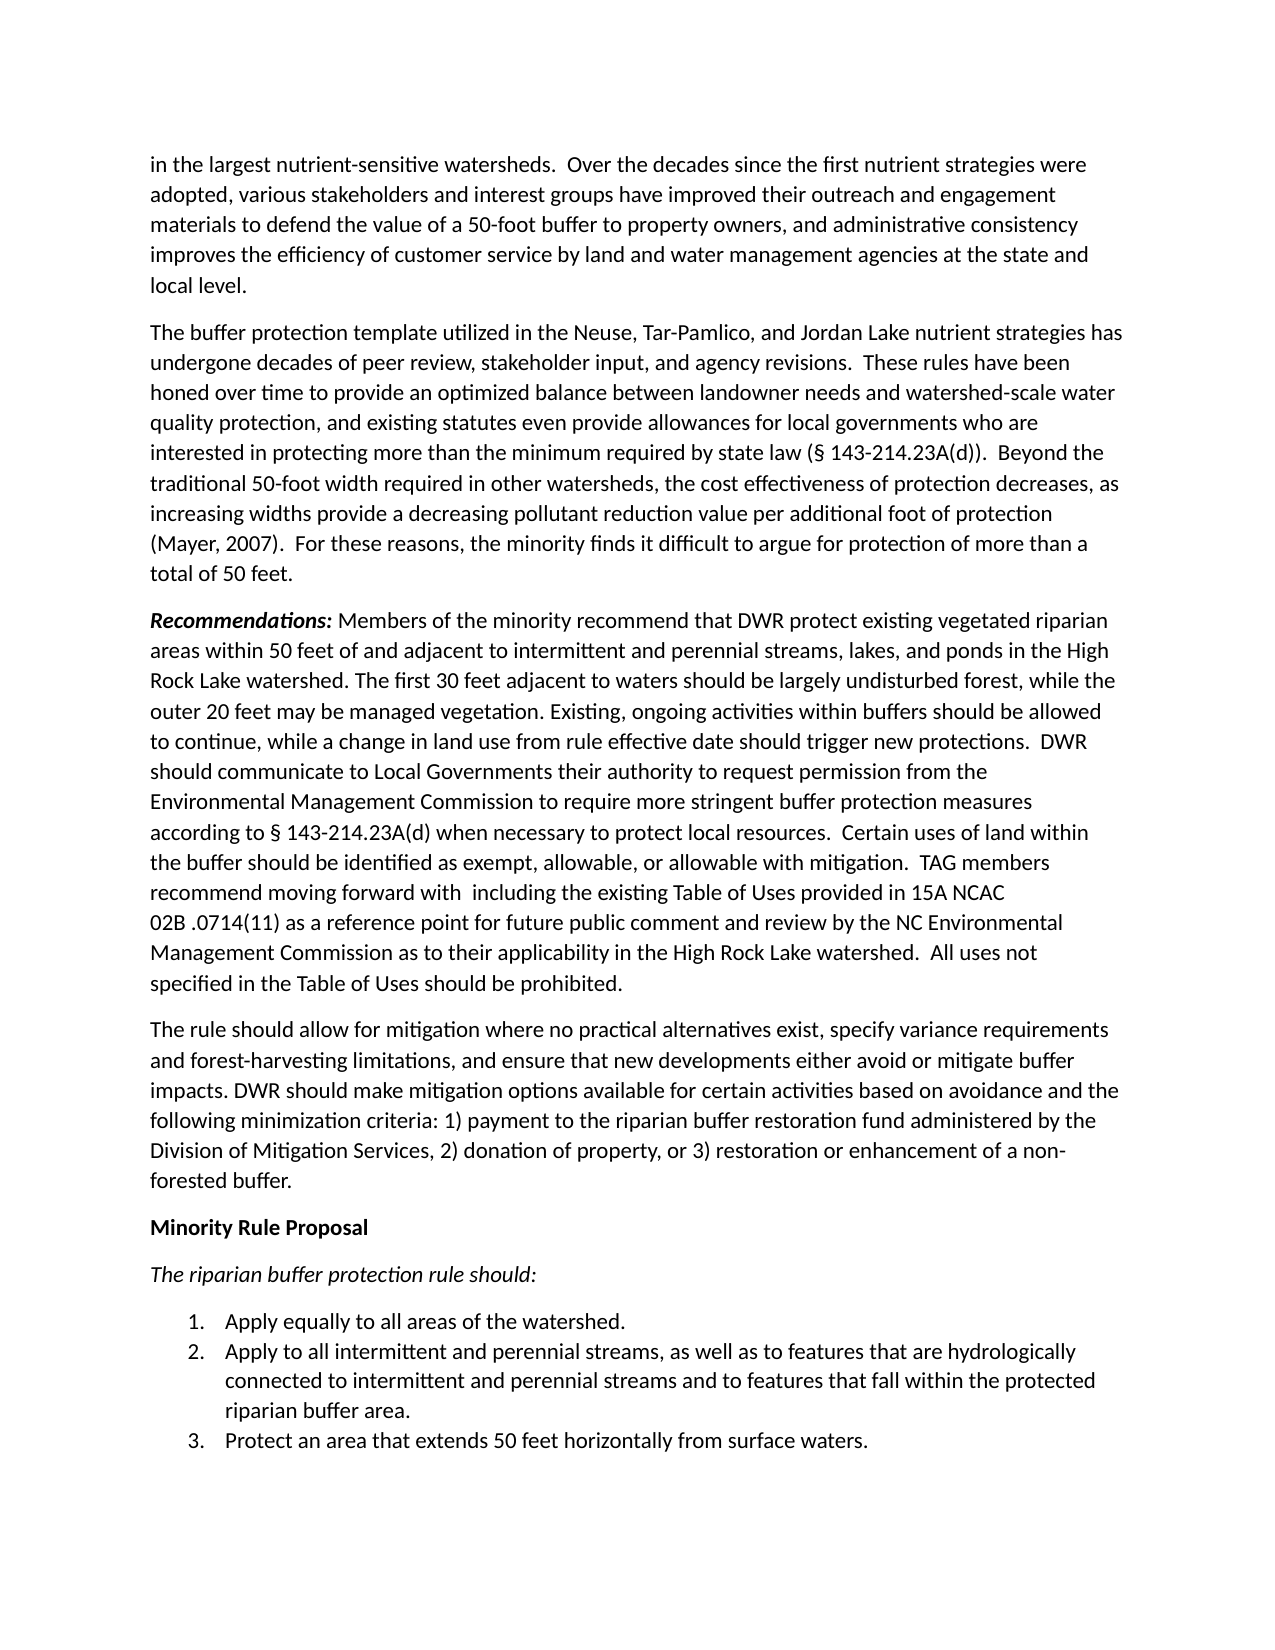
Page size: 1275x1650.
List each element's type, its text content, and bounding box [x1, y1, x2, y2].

text The riparian buffer protection rule should: [150, 1260, 1125, 1288]
list Apply to all intermittent and perennial streams, as well as to features that are hydrologically connected to intermittent and perennial streams and to features that fall within the protected riparian buffer area. [187, 1337, 1125, 1424]
text The buffer protection template utilized in the Neuse, Tar-Pamlico, and Jordan Lake nutrient strategies has undergone decades of peer review, stakeholder input, and agency revisions. These rules have been honed over time to provide an optimized balance between landowner needs and watershed-scale water quality protection, and existing statutes even provide allowances for local governments who are interested in protecting more than the minimum required by state law (§ 143-214.23A(d)). Beyond the traditional 50-foot width required in other watersheds, the cost effectiveness of protection decreases, as increasing widths provide a decreasing pollutant reduction value per additional foot of protection. For these reasons, the minority finds it difficult to argue for protection of more than a total of 50 feet. [150, 318, 1125, 587]
list Protect an area that extends 50 feet horizontally from surface waters. [187, 1426, 1125, 1454]
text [150, 150, 1125, 299]
text Recommendations: Members of the minority recommend that DWR protect existing vegetated riparian areas within 50 feet of and adjacent to intermittent and perennial streams, lakes, and ponds in the High Rock Lake watershed. The first 30 feet adjacent to waters should be largely undisturbed forest, while the outer 20 feet may be managed vegetation. Existing, ongoing activities within buffers should be allowed to continue, while a change in land use from rule effective date should trigger new protections. DWR should communicate to Local Governments their authority to request permission from the Environmental Management Commission to require more stringent buffer protection measures according to § 143-214.23A(d) when necessary to protect local resources. Certain uses of land within the buffer should be identified as exempt, allowable, or allowable with mitigation. TAG members recommend moving forward with including the existing Table of Uses provided in 15A NCAC 02B .0714(11) as a reference point for future public comment and review by the NC Environmental Management Commission as to their applicability in the High Rock Lake watershed. All uses not specified in the Table of Uses should be prohibited. [150, 606, 1125, 997]
list Apply equally to all areas of the watershed. [187, 1307, 1125, 1335]
text The rule should allow for mitigation where no practical alternatives exist, specify variance requirements and forest-harvesting limitations, and ensure that new developments either avoid or mitigate buffer impacts. DWR should make mitigation options available for certain activities based on avoidance and the following minimization criteria: 1) payment to the riparian buffer restoration fund administered by the Division of Mitigation Services, 2) donation of property, or 3) restoration or enhancement of a non-forested buffer. [150, 1016, 1125, 1195]
text Minority Rule Proposal [150, 1213, 1125, 1242]
